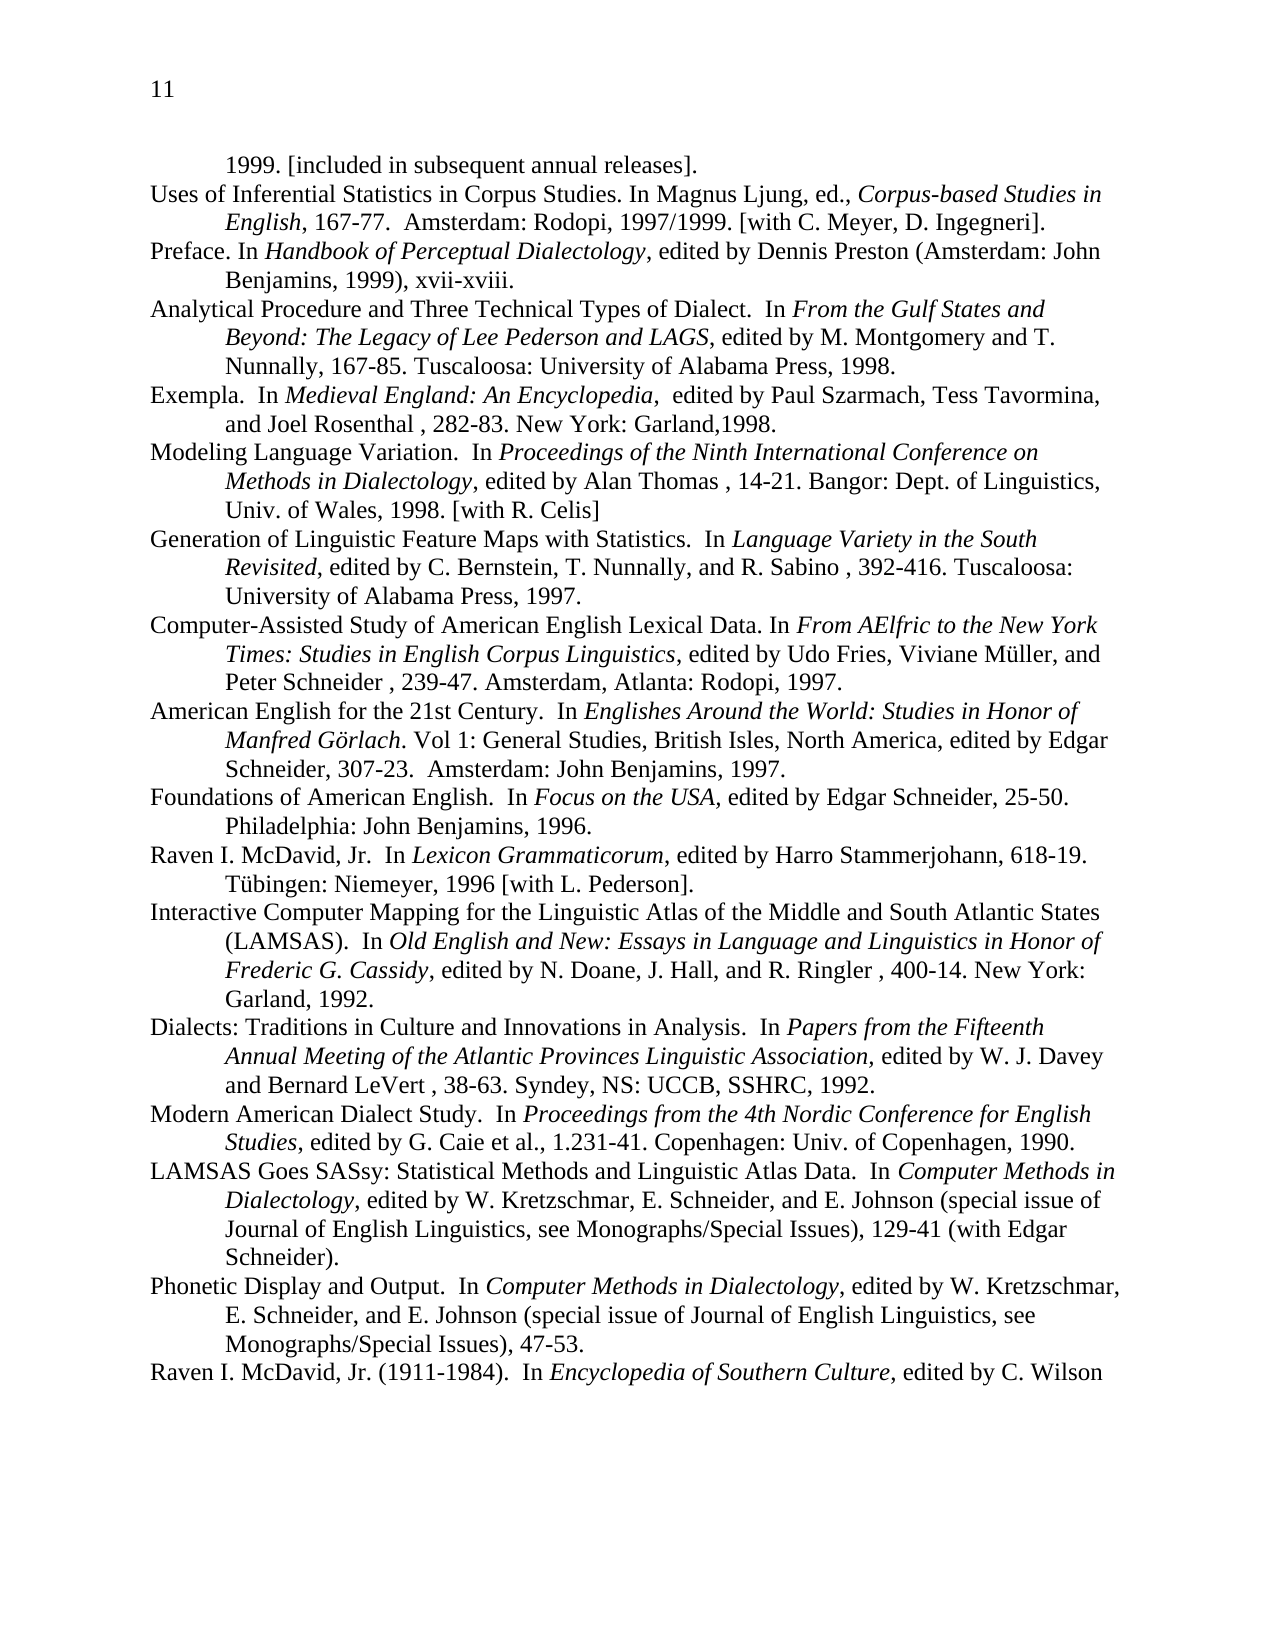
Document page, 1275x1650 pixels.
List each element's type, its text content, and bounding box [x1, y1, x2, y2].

text Foundations of American English. In Focus on the USA, edited by Edgar Schneider, 25-50. : John Benjamins, 1996. [150, 782, 1125, 840]
text Uses of Inferential Statistics in Corpus Studies. In Magnus Ljung, ed., Corpus-based Studies in English, 167-77. : Rodopi, 1997/1999. [with C. Meyer, D. Ingegneri]. [150, 179, 1125, 236]
text Generation of Linguistic Feature Maps with Statistics. In Language Variety in the South Revisited, edited by C. Bernstein, T. Nunnally, and R. Sabino , 392-416. : Press, 1997. [150, 524, 1125, 610]
text Modeling Language Variation. In Proceedings of the Ninth International Conference on Methods in Dialectology, edited by Alan Thomas , 14-21. : Dept. of Linguistics, , 1998. [with R. Celis] [150, 437, 1125, 524]
text Analytical Procedure and Three Technical Types of Dialect. In From the Gulf States and Beyond: The Legacy of Lee Pederson and LAGS, edited by M. Montgomery and T. Nunnally, 167-85. : Press, 1998. [150, 294, 1125, 380]
text LAMSAS Goes SASsy: Statistical Methods and Linguistic Atlas Data. In Computer Methods in Dialectology, edited by W. Kretzschmar, E. Schneider, and E. Johnson (special issue of Journal of English Linguistics, see Monographs/Special Issues), 129-41 (with Edgar Schneider). [150, 1156, 1125, 1271]
text McDavid, Jr. In Lexicon Grammaticorum, edited by Harro Stammerjohann, 618-19. Tübingen: Niemeyer, 1996 [with L. Pederson]. [150, 840, 1125, 897]
text Exempla. In Medieval England: An Encyclopedia, edited by Paul Szarmach, Tess Tavormina, and Joel Rosenthal , 282-83. : ,1998. [150, 380, 1125, 437]
text Interactive Computer Mapping for the Linguistic Atlas of the Middle and (LAMSAS). In Old English and New: Essays in Language and Linguistics in Honor of Frederic G. Cassidy, edited by N. Doane, J. Hall, and R. Ringler , 400-14. : , 1992. [150, 897, 1125, 1012]
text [150, 150, 1125, 179]
text Preface. In Handbook of Perceptual Dialectology, edited by Dennis Preston (Amsterdam: John Benjamins, 1999), xvii-xviii. [150, 236, 1125, 294]
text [150, 1357, 1125, 1386]
text Phonetic Display and Output. In Computer Methods in Dialectology, edited by W. Kretzschmar, E. Schneider, and E. Johnson (special issue of Journal of English Linguistics, see Monographs/Special Issues), 47-53. [150, 1271, 1125, 1357]
text Modern American Dialect Study. In Proceedings from the 4th Nordic Conference for English Studies, edited by G. Caie et al., 1.231-41. : , 1990. [150, 1099, 1125, 1156]
text Dialects: Traditions in Culture and Innovations in Analysis. In Papers from the Fifteenth Annual Meeting of the Atlantic Provinces Linguistic Association, edited by W. J. Davey and Bernard LeVert , 38-63. : UCCB, SSHRC, 1992. [150, 1012, 1125, 1099]
text Computer-Assisted Study of American English Lexical Data. In From AElfric to the New York Times: Studies in English Corpus Linguistics, edited by Udo Fries, Viviane Müller, and Peter Schneider , 239-47. , : Rodopi, 1997. [150, 610, 1125, 696]
text American English for the 21st Century. In Englishes Around the World: Studies in Honor of Manfred Görlach. Vol 1: General Studies, , , edited by Edgar Schneider, 307-23. : John Benjamins, 1997. [150, 696, 1125, 782]
